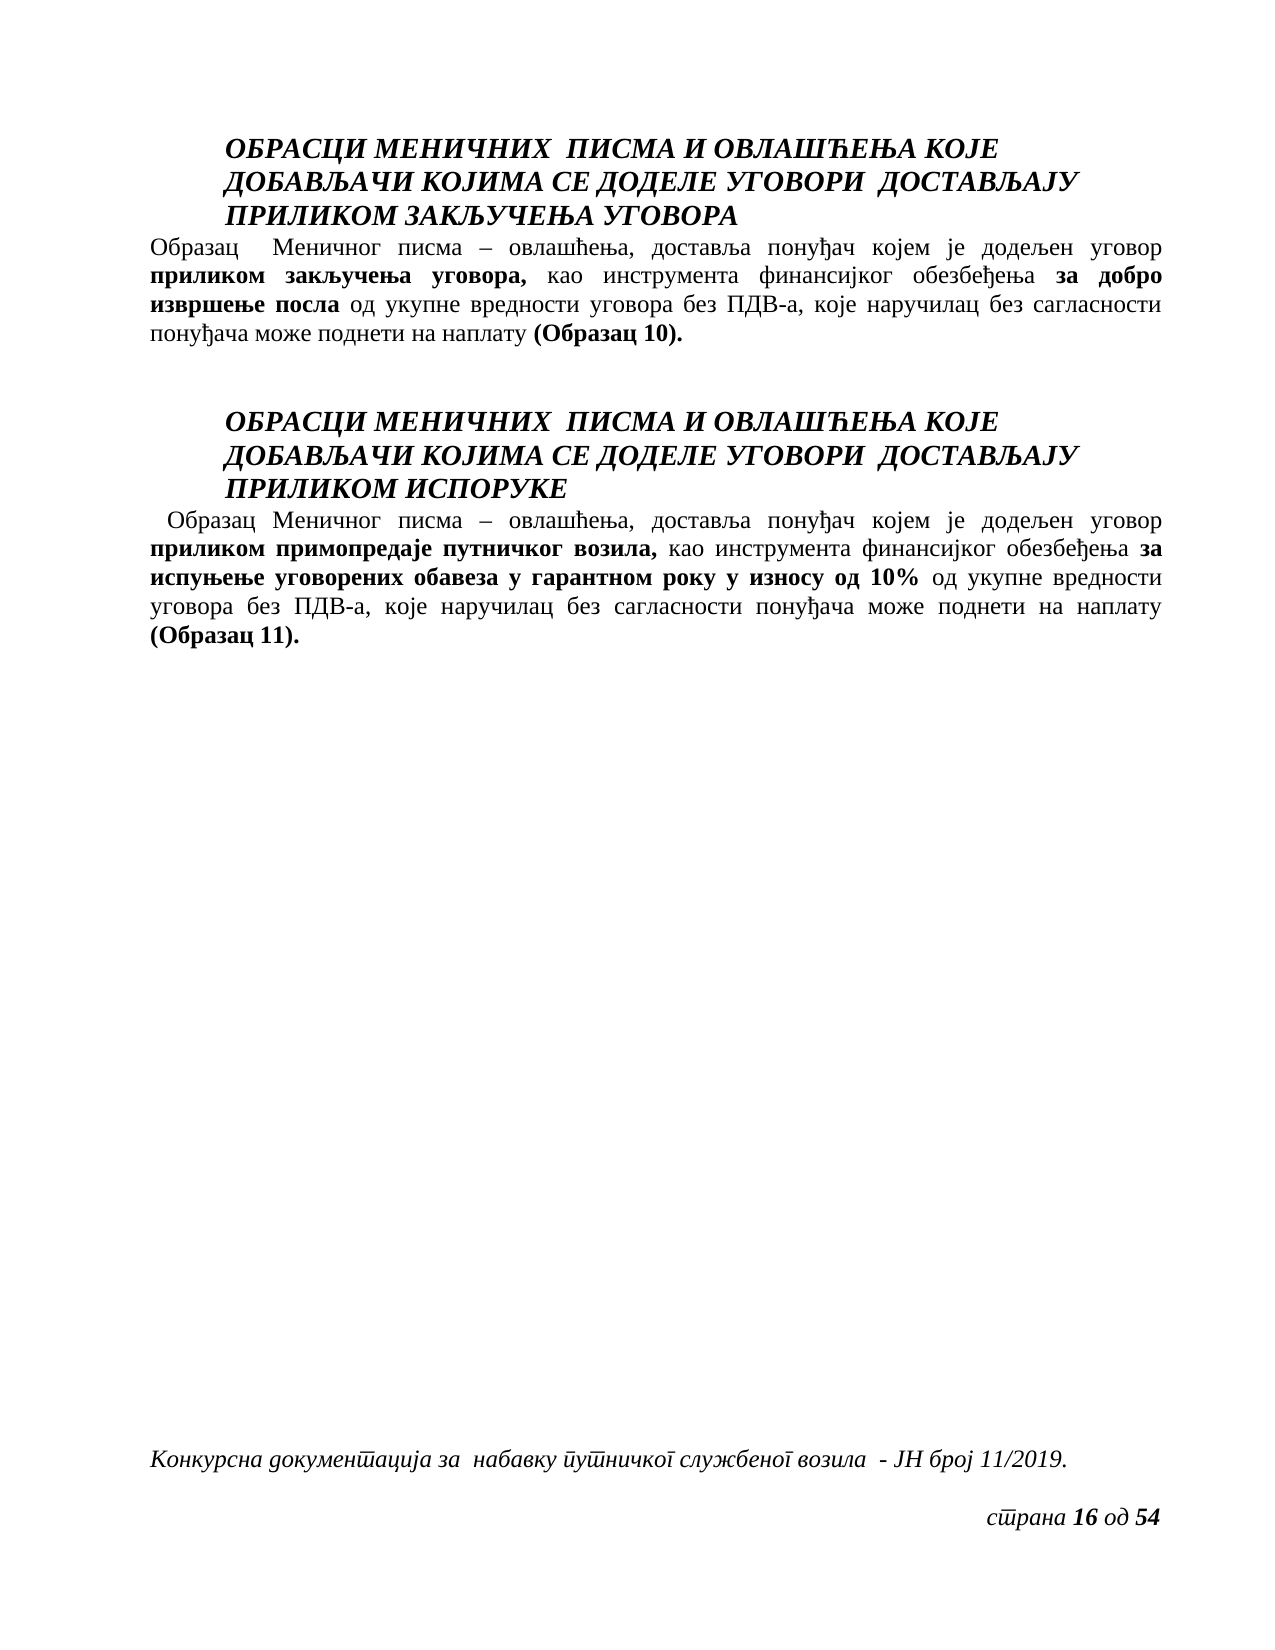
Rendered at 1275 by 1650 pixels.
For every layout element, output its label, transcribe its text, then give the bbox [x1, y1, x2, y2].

text ОБРАСЦИ MЕНИЧНИХ ПИСМА И ОВЛАШЋЕЊА КОЈЕ ДОБАВЉАЧИ КОЈИМА СЕ ДОДЕЛЕ УГОВОРИ ДОСТАВЉАЈУ ПРИЛИКОМ ИСПОРУКЕ [225, 404, 1162, 505]
text ОБРАСЦИ MЕНИЧНИХ ПИСМА И ОВЛАШЋЕЊА КОЈЕ ДОБАВЉАЧИ КОЈИМА СЕ ДОДЕЛЕ УГОВОРИ ДОСТАВЉАЈУ ПРИЛИКОМ ЗАКЉУЧЕЊА УГОВОРА [225, 131, 1162, 232]
text Образац Меничног писма – овлашћења, доставља понуђач којем је додељен уговор приликом закључења уговора, као инструмента финансијког обезбеђења за добро извршење посла од укупне вредности уговора без ПДВ-а, које наручилац без сагласности понуђача може поднети на наплату (Образац 10). [150, 232, 1162, 347]
text Образац Меничног писма – овлашћења, доставља понуђач којем је додељен уговор приликом примопредаје путничког возила, као инструмента финансијког обезбеђења за испуњење уговорених обавеза у гарантном року у износу од 10% од укупне вредности уговора без ПДВ-а, које наручилац без сагласности понуђача може поднети на наплату (Образац 11). [150, 505, 1162, 648]
